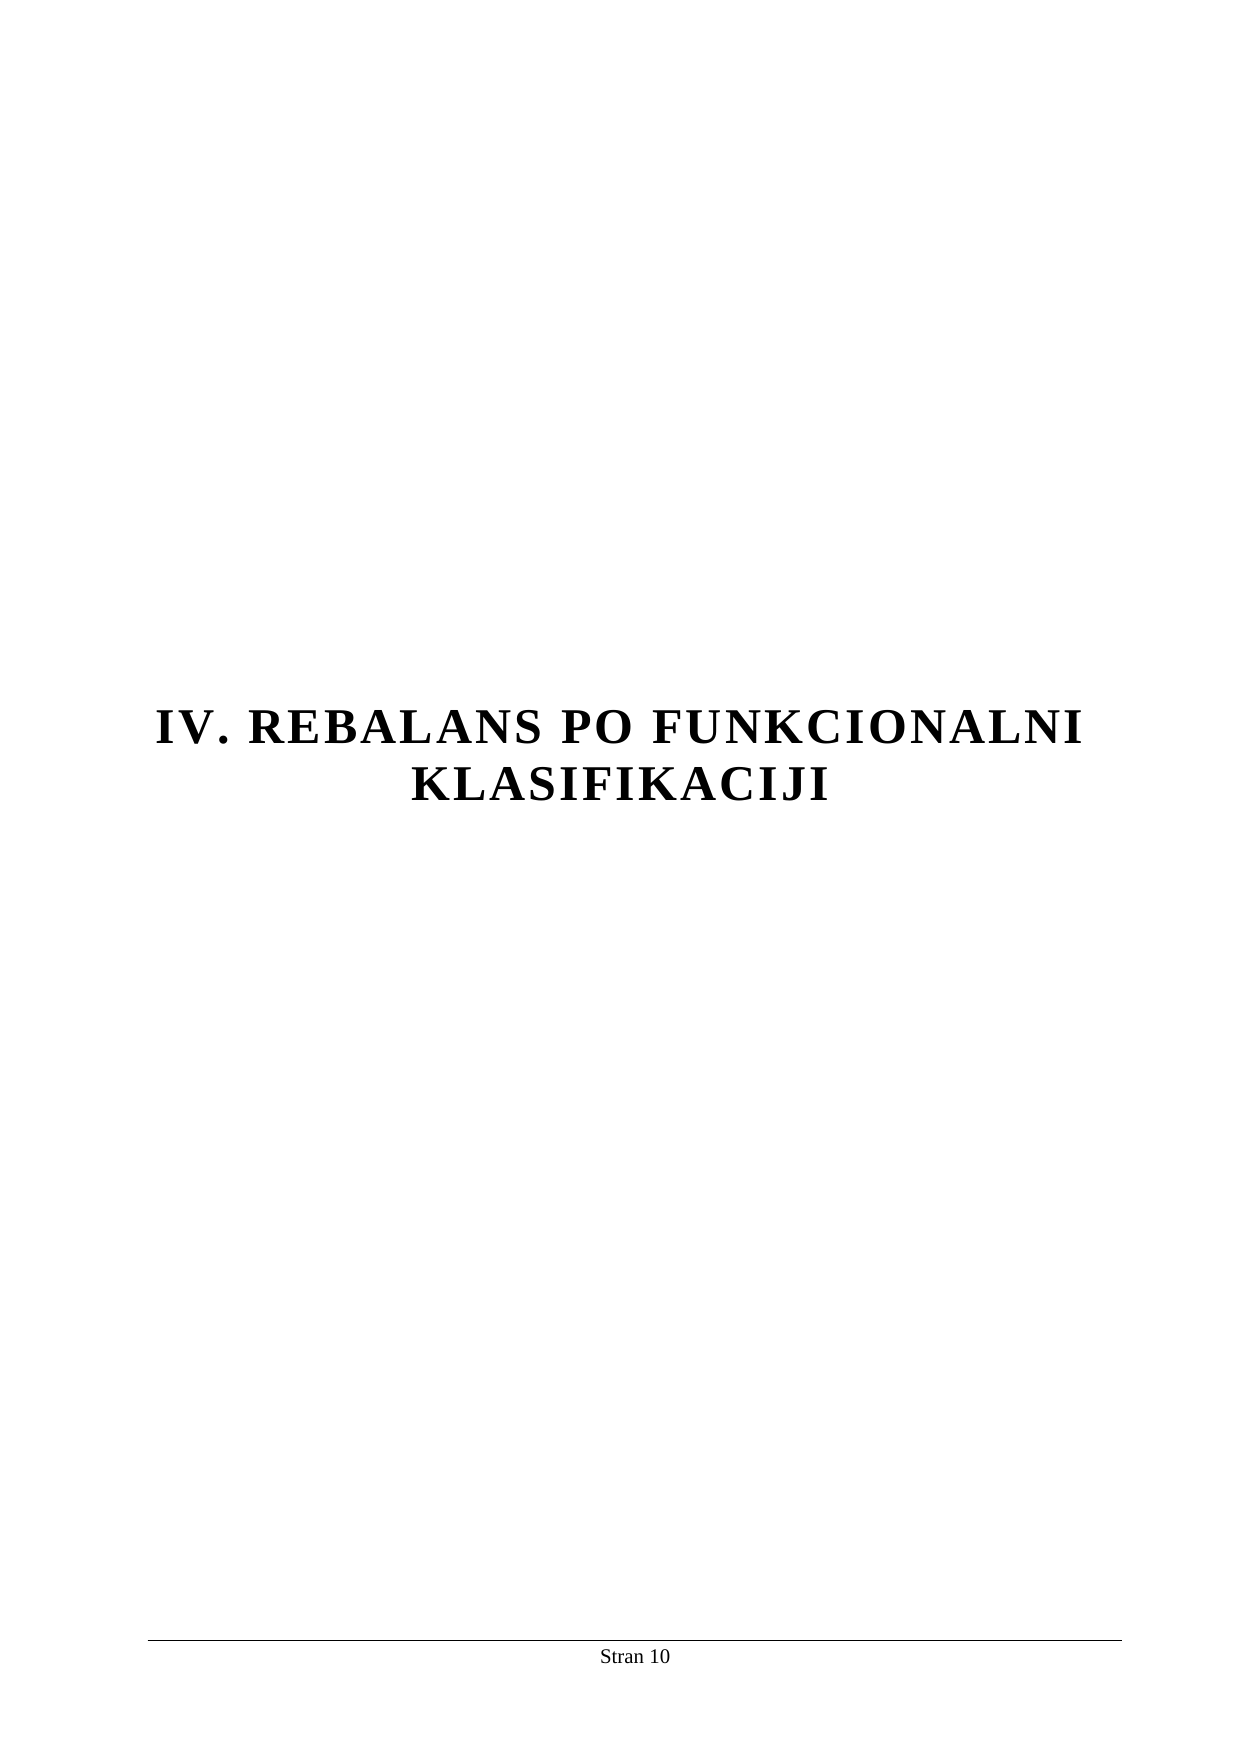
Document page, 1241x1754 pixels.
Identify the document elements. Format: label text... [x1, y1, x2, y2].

subtitle IV. REBALANS PO FUNKCIONALNI KLASIFIKACIJI [118, 697, 1122, 812]
